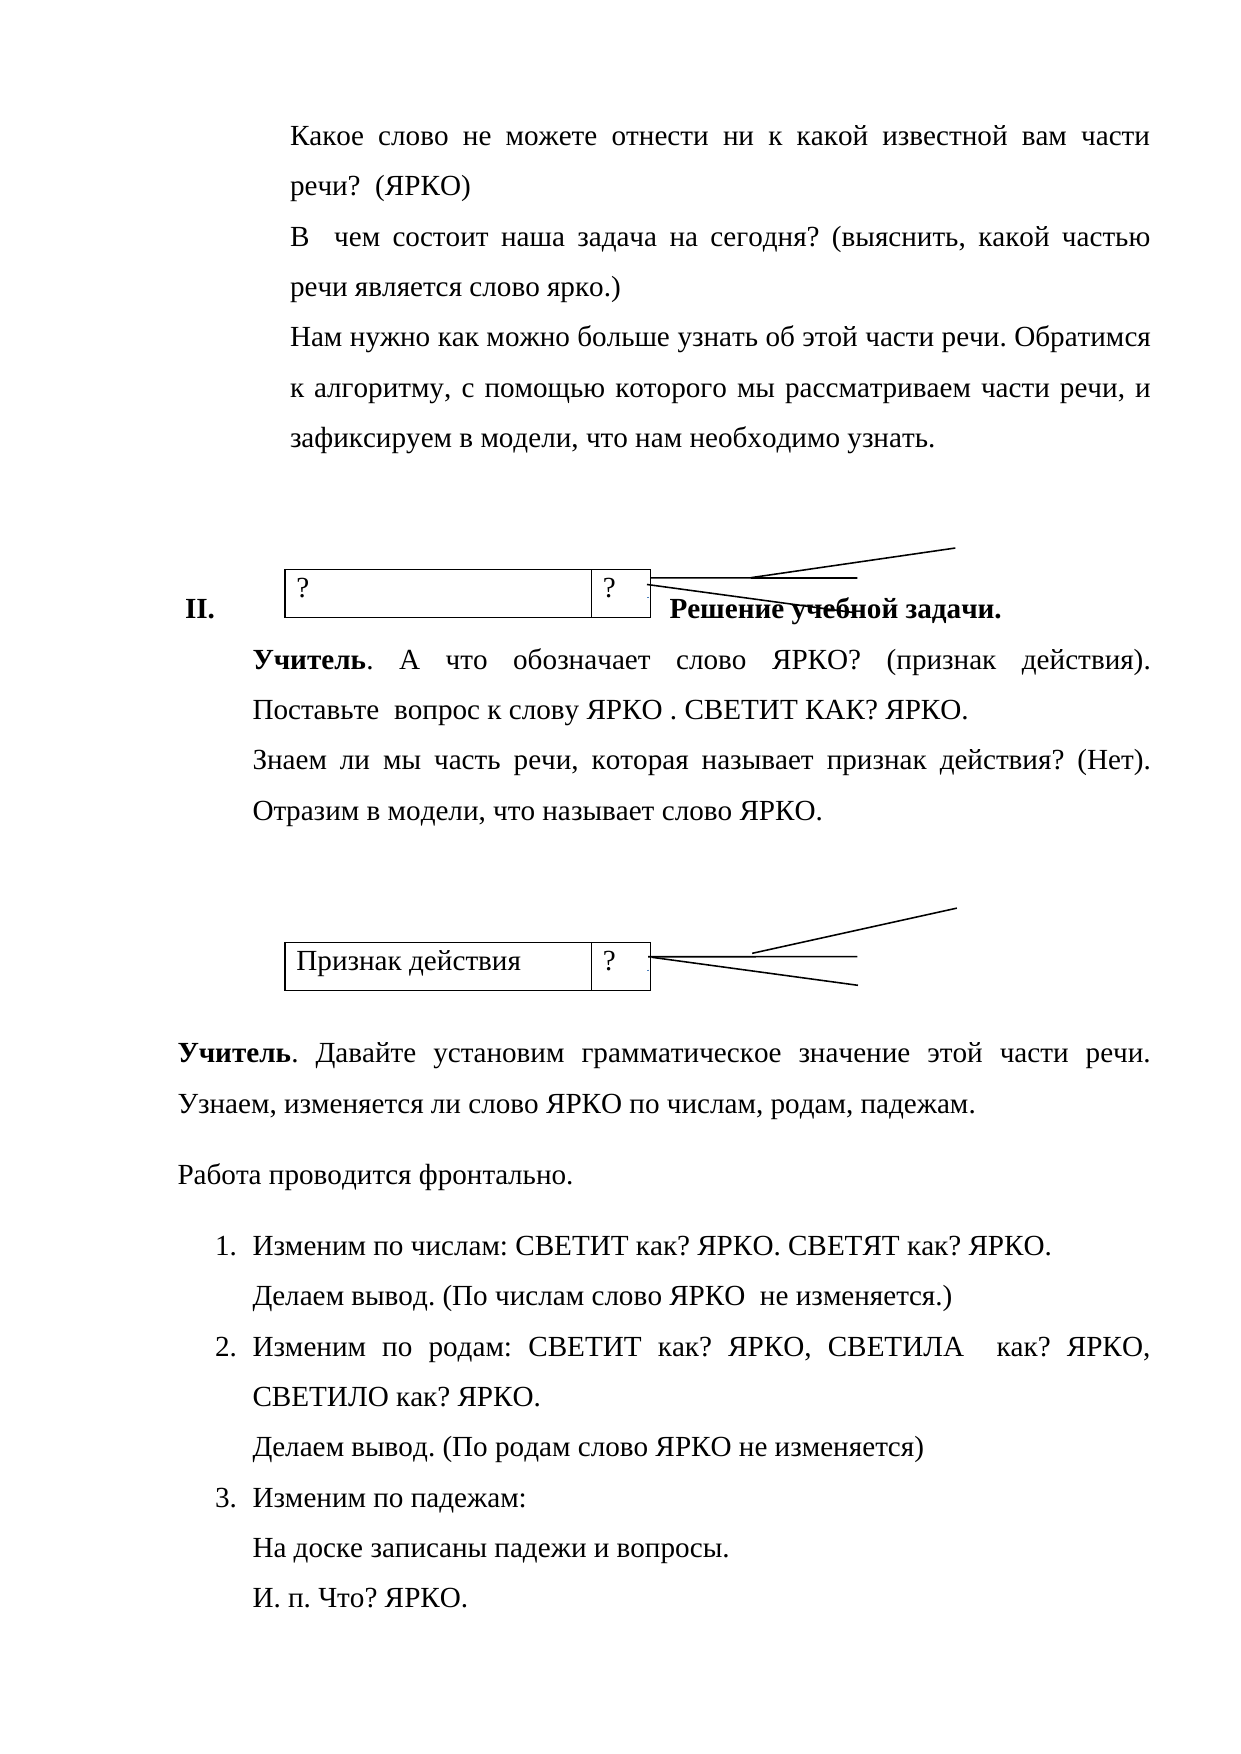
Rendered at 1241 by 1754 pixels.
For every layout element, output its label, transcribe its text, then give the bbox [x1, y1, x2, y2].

list Делаем вывод. (По числам слово ЯРКО не изменяется.) [252, 1278, 1152, 1312]
table_header Признак действия [286, 943, 591, 989]
list Изменим по падежам: [215, 1480, 1152, 1513]
list Изменим по числам: СВЕТИТ как? ЯРКО. СВЕТЯТ как? ЯРКО. [215, 1228, 1152, 1262]
list И. п. Что? ЯРКО. [252, 1580, 1152, 1614]
list Изменим по родам: СВЕТИТ как? ЯРКО, СВЕТИЛА как? ЯРКО, СВЕТИЛО как? ЯРКО. [215, 1329, 1152, 1413]
list Нам нужно как можно больше узнать об этой части речи. Обратимся к алгоритму, с помощью которого мы рассматриваем части речи, и зафиксируем в модели, что нам необходимо узнать. [290, 319, 1152, 453]
table_header ? [592, 570, 650, 617]
list Учитель. А что обозначает слово ЯРКО? (признак действия). Поставьте вопрос к слову ЯРКО . СВЕТИТ КАК? ЯРКО. [252, 642, 1152, 726]
text Работа проводится фронтально. [177, 1157, 1152, 1191]
list На доске записаны падежи и вопросы. [252, 1530, 1152, 1563]
list Знаем ли мы часть речи, которая называет признак действия? (Нет). Отразим в модели, что называет слово ЯРКО. [252, 742, 1152, 826]
list В чем состоит наша задача на сегодня? (выяснить, какой частью речи является слово ярко.) [290, 219, 1152, 303]
list Какое слово не можете отнести ни к какой известной вам части речи? (ЯРКО) [290, 118, 1152, 202]
list Делаем вывод. (По родам слово ЯРКО не изменяется) [252, 1429, 1152, 1463]
table_header ? [592, 943, 650, 989]
list Решение учебной задачи. [215, 592, 1152, 625]
table_header ? [286, 570, 591, 617]
text Учитель. Давайте установим грамматическое значение этой части речи. Узнаем, изменяется ли слово ЯРКО по числам, родам, падежам. [177, 1036, 1152, 1119]
